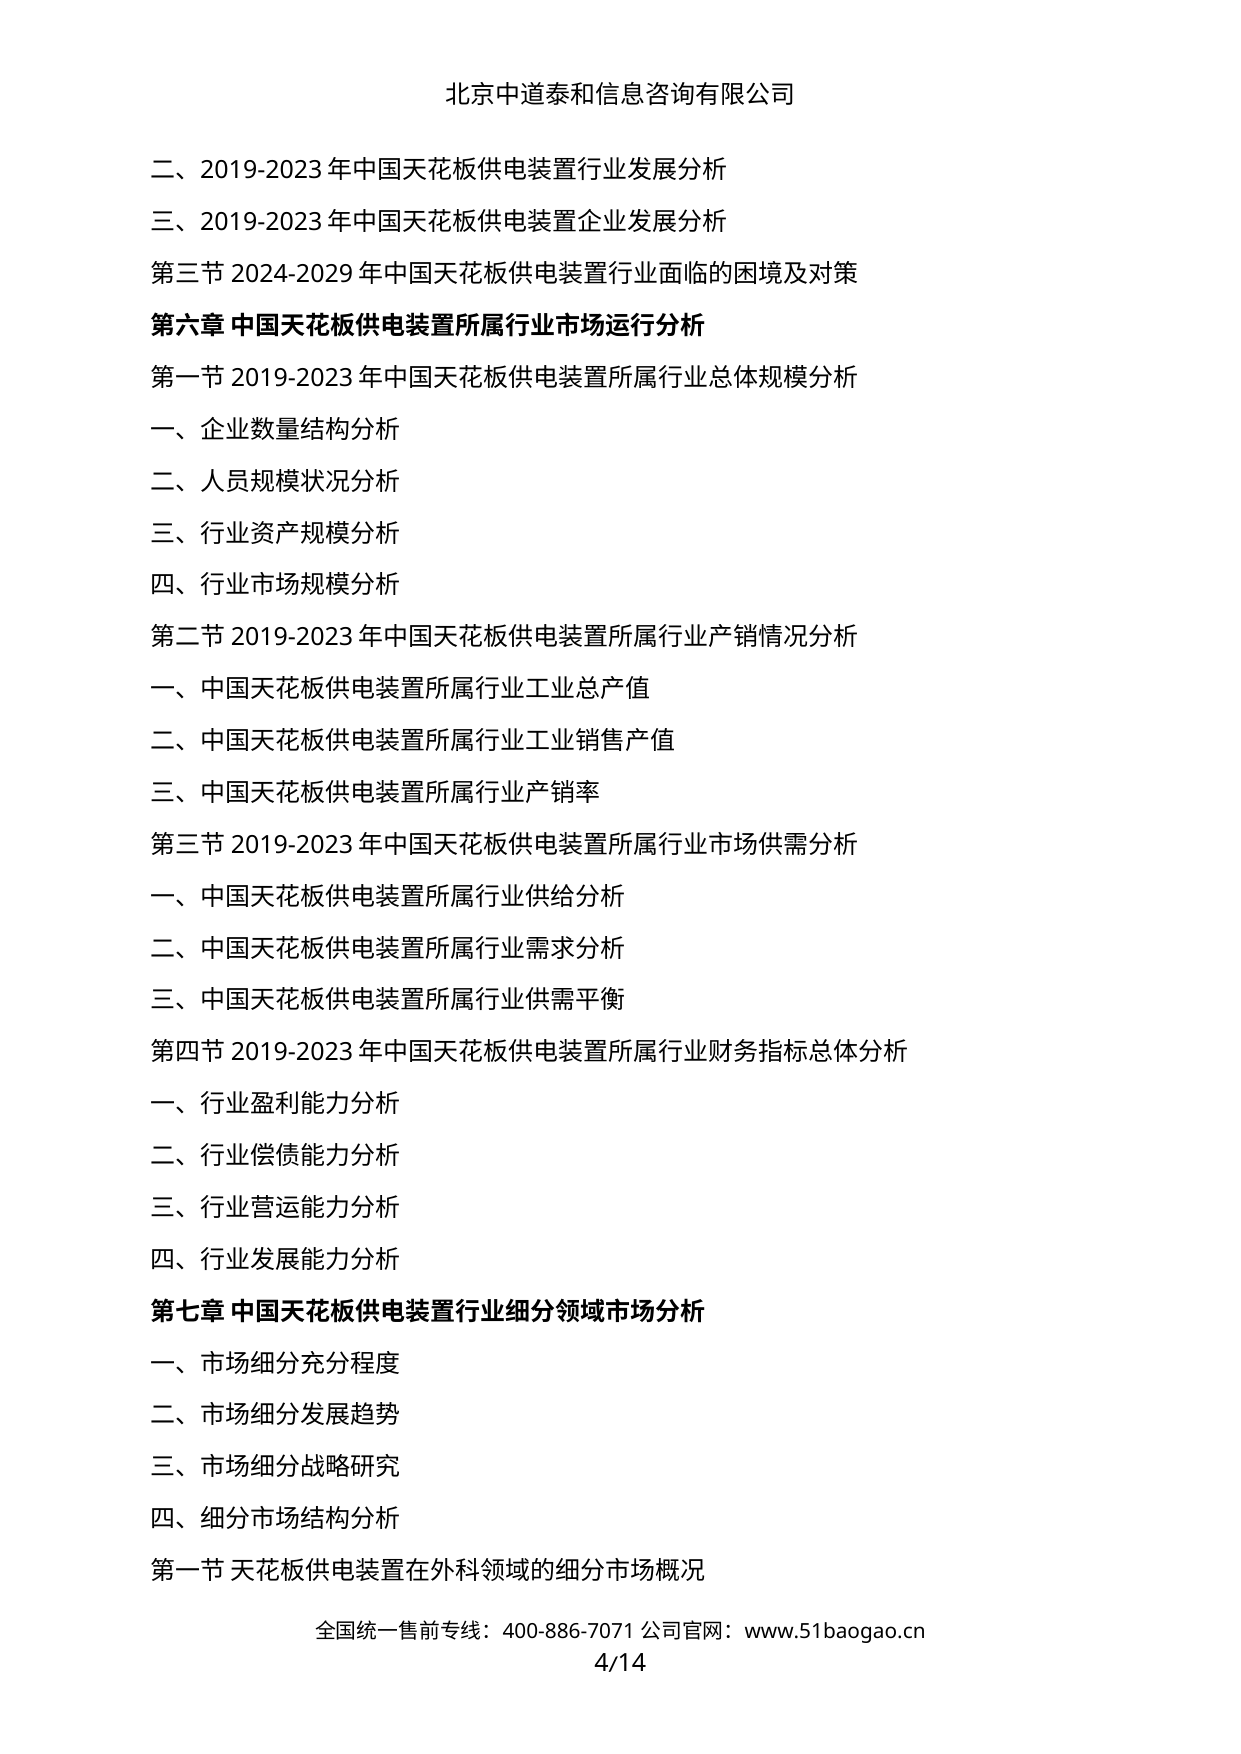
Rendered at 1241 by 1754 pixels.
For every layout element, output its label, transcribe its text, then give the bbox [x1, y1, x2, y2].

text 三、行业营运能力分析 [150, 1187, 1090, 1224]
text 三、行业资产规模分析 [150, 513, 1090, 549]
text 第三节 2024-2029年中国天花板供电装置行业面临的困境及对策 [150, 254, 1090, 290]
text 三、2019-2023年中国天花板供电装置企业发展分析 [150, 202, 1090, 238]
text 第二节 2019-2023年中国天花板供电装置所属行业产销情况分析 [150, 617, 1090, 653]
text 三、中国天花板供电装置所属行业供需平衡 [150, 980, 1090, 1016]
text 第三节 2019-2023年中国天花板供电装置所属行业市场供需分析 [150, 824, 1090, 861]
text 第七章 中国天花板供电装置行业细分领域市场分析 [150, 1291, 1090, 1327]
text 二、2019-2023年中国天花板供电装置行业发展分析 [150, 150, 1090, 186]
text 四、行业市场规模分析 [150, 565, 1090, 601]
text 第四节 2019-2023年中国天花板供电装置所属行业财务指标总体分析 [150, 1032, 1090, 1068]
text 一、行业盈利能力分析 [150, 1084, 1090, 1120]
text 第六章 中国天花板供电装置所属行业市场运行分析 [150, 306, 1090, 342]
text 第一节 天花板供电装置在外科领域的细分市场概况 [150, 1551, 1090, 1587]
text 一、市场细分充分程度 [150, 1343, 1090, 1379]
text 二、中国天花板供电装置所属行业需求分析 [150, 928, 1090, 964]
text 二、行业偿债能力分析 [150, 1136, 1090, 1172]
text 四、细分市场结构分析 [150, 1499, 1090, 1535]
text 一、中国天花板供电装置所属行业供给分析 [150, 876, 1090, 912]
text 四、行业发展能力分析 [150, 1239, 1090, 1276]
text 二、市场细分发展趋势 [150, 1395, 1090, 1431]
text 第一节 2019-2023年中国天花板供电装置所属行业总体规模分析 [150, 357, 1090, 394]
text 一、企业数量结构分析 [150, 409, 1090, 446]
text 一、中国天花板供电装置所属行业工业总产值 [150, 669, 1090, 705]
text 三、市场细分战略研究 [150, 1447, 1090, 1483]
text 三、中国天花板供电装置所属行业产销率 [150, 772, 1090, 809]
text 二、中国天花板供电装置所属行业工业销售产值 [150, 721, 1090, 757]
text 二、人员规模状况分析 [150, 461, 1090, 497]
